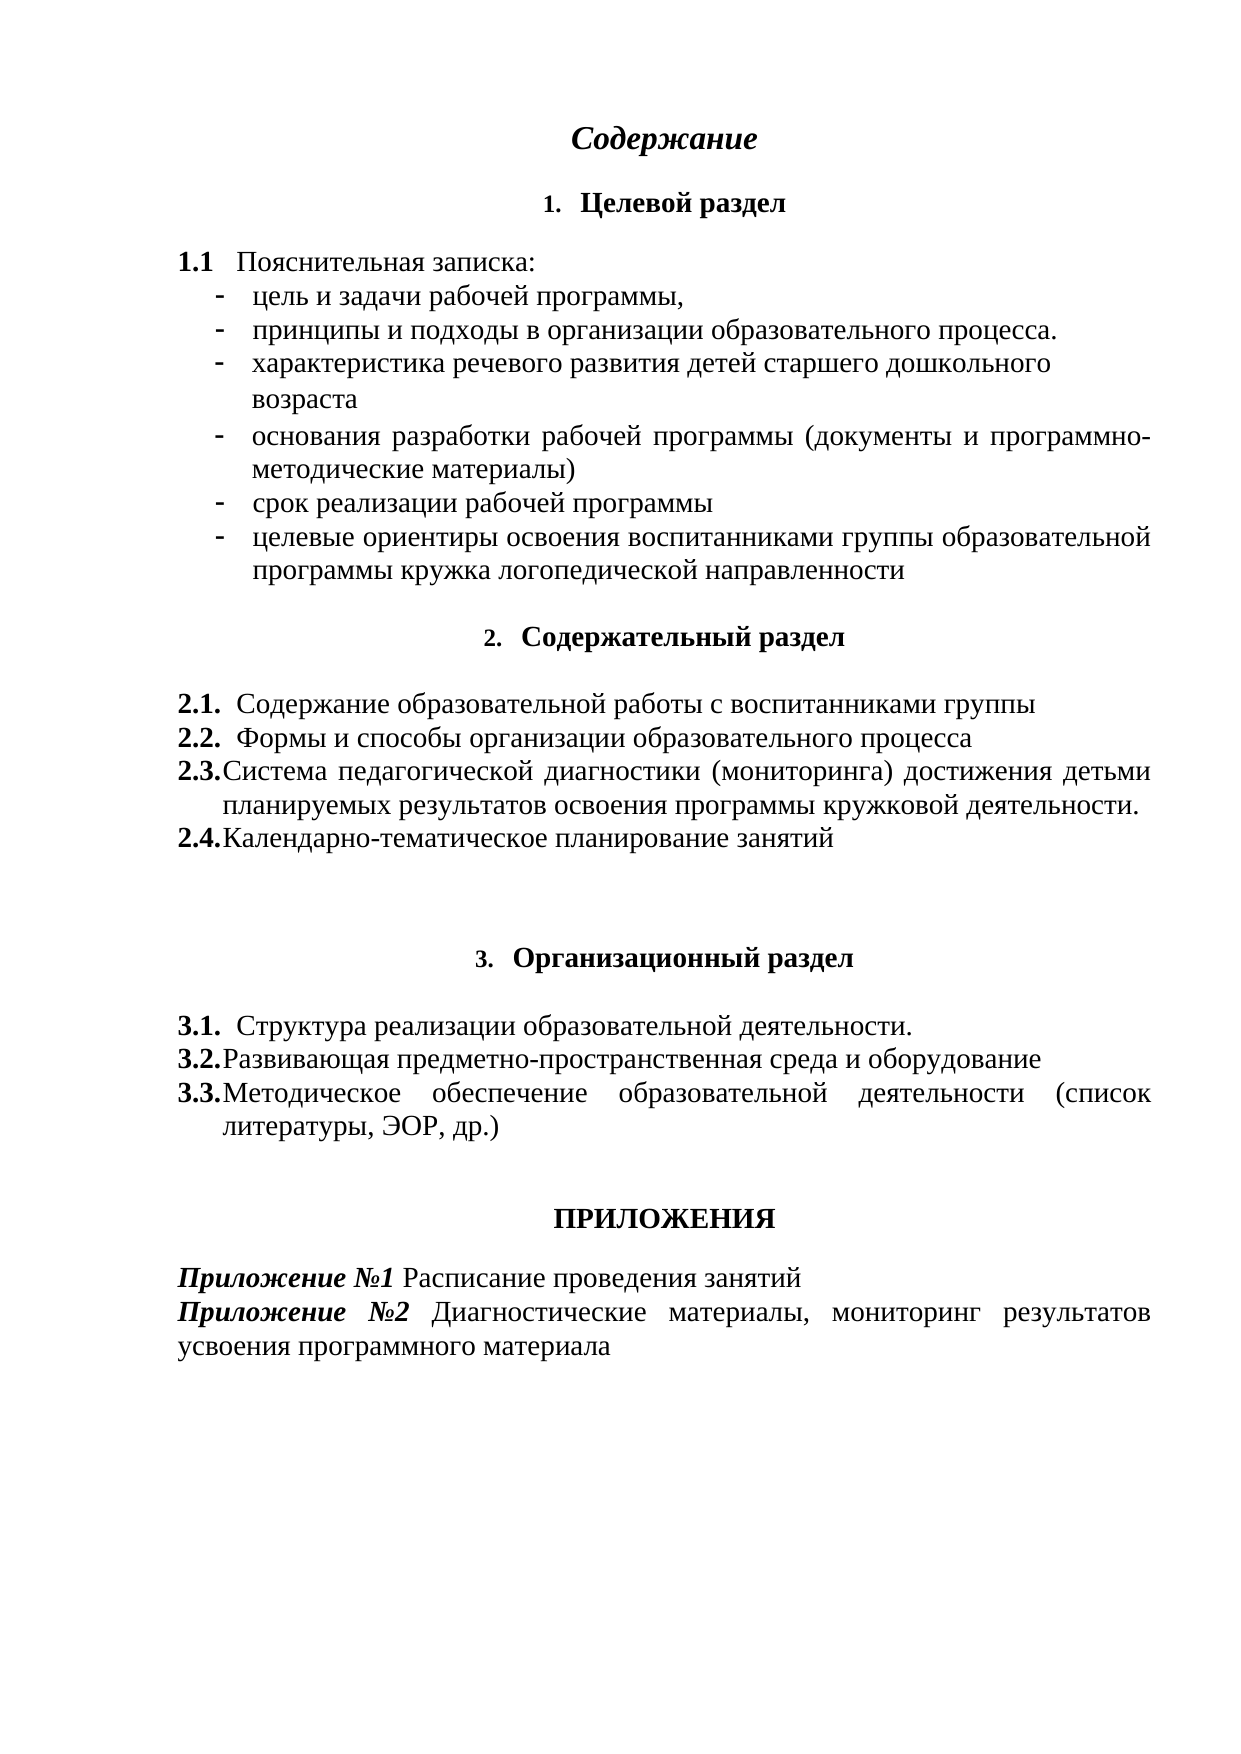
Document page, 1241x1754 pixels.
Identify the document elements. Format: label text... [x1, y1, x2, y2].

list Система педагогической диагностики (мониторинга) достижения детьми планируемых результатов освоения программы кружковой деятельности. [177, 753, 1152, 821]
list Развивающая предметно-пространственная среда и оборудование [177, 1041, 1152, 1075]
list целевые ориентиры освоения воспитанниками группы образовательной программы кружка логопедической направленности [215, 519, 1152, 586]
list цель и задачи рабочей программы, [215, 278, 1152, 312]
text Содержание [177, 118, 1152, 156]
list Структура реализации образовательной деятельности. [177, 1008, 1152, 1041]
list Календарно-тематическое планирование занятий [177, 821, 1152, 854]
list Пояснительная записка: [177, 244, 1152, 278]
list Организационный раздел [177, 941, 1152, 974]
list Формы и способы организации образовательного процесса [177, 720, 1152, 753]
list Целевой раздел [177, 185, 1152, 219]
list Методическое обеспечение образовательной деятельности (список литературы, ЭОР, др.) [177, 1075, 1152, 1142]
list срок реализации рабочей программы [215, 485, 1152, 519]
list принципы и подходы в организации образовательного процесса. [215, 312, 1152, 345]
list характеристика речевого развития детей старшего дошкольного возраста [214, 345, 1152, 415]
list Содержание образовательной работы с воспитанниками группы [177, 686, 1152, 720]
text ПРИЛОЖЕНИЯ [177, 1201, 1152, 1235]
list основания разработки рабочей программы (документы и программно-методические материалы) [214, 418, 1152, 485]
list Содержательный раздел [177, 619, 1152, 653]
text Приложение №2 Диагностические материалы, мониторинг результатов усвоения программного материала [177, 1294, 1152, 1361]
text Приложение №1 Расписание проведения занятий [177, 1261, 1152, 1294]
